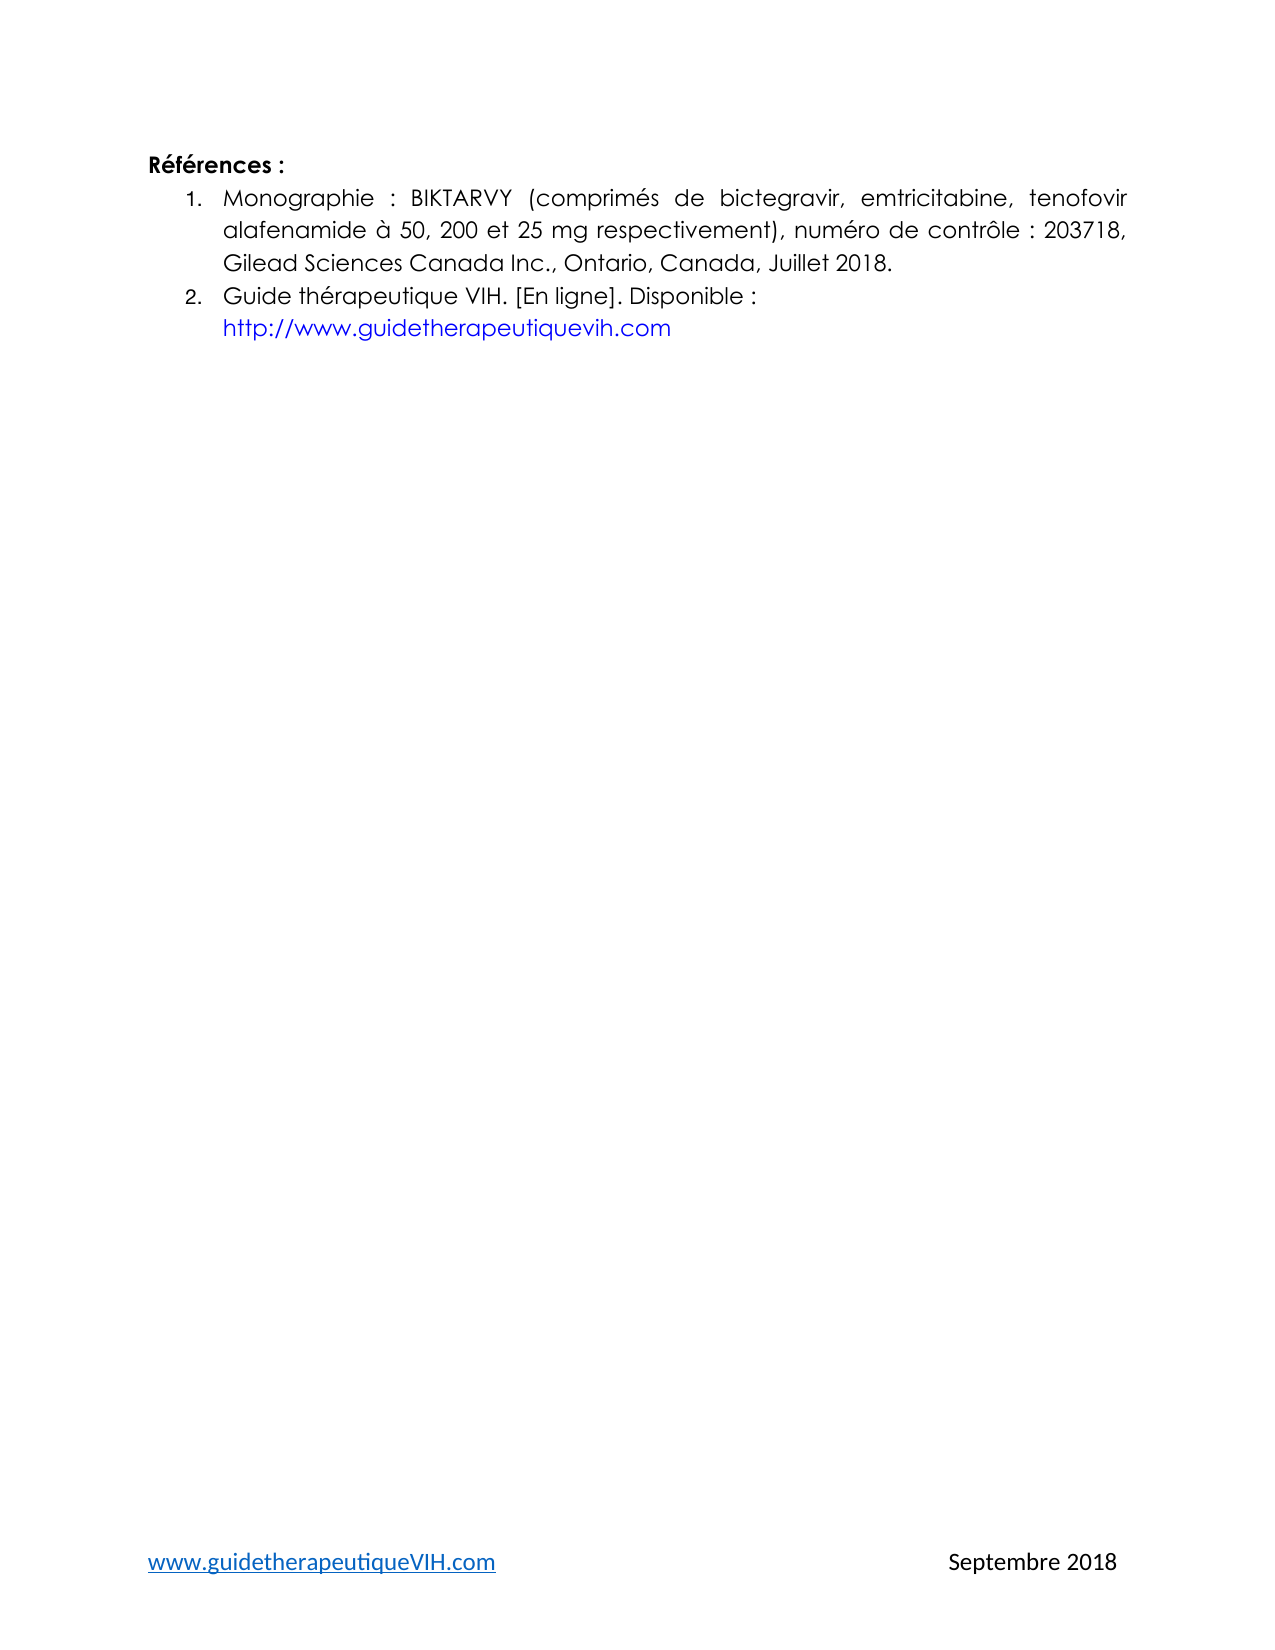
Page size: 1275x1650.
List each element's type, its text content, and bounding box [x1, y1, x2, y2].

list Guide thérapeutique VIH. [En ligne]. Disponible : http://www.guidetherapeutiquevih.com [185, 278, 1127, 344]
text Références : [148, 148, 1127, 180]
list Monographie : BIKTARVY (comprimés de bictegravir, emtricitabine, tenofovir alafenamide à 50, 200 et 25 mg respectivement), numéro de contrôle : 203718, Gilead Sciences Canada Inc., Ontario, Canada, Juillet 2018. [185, 180, 1127, 278]
